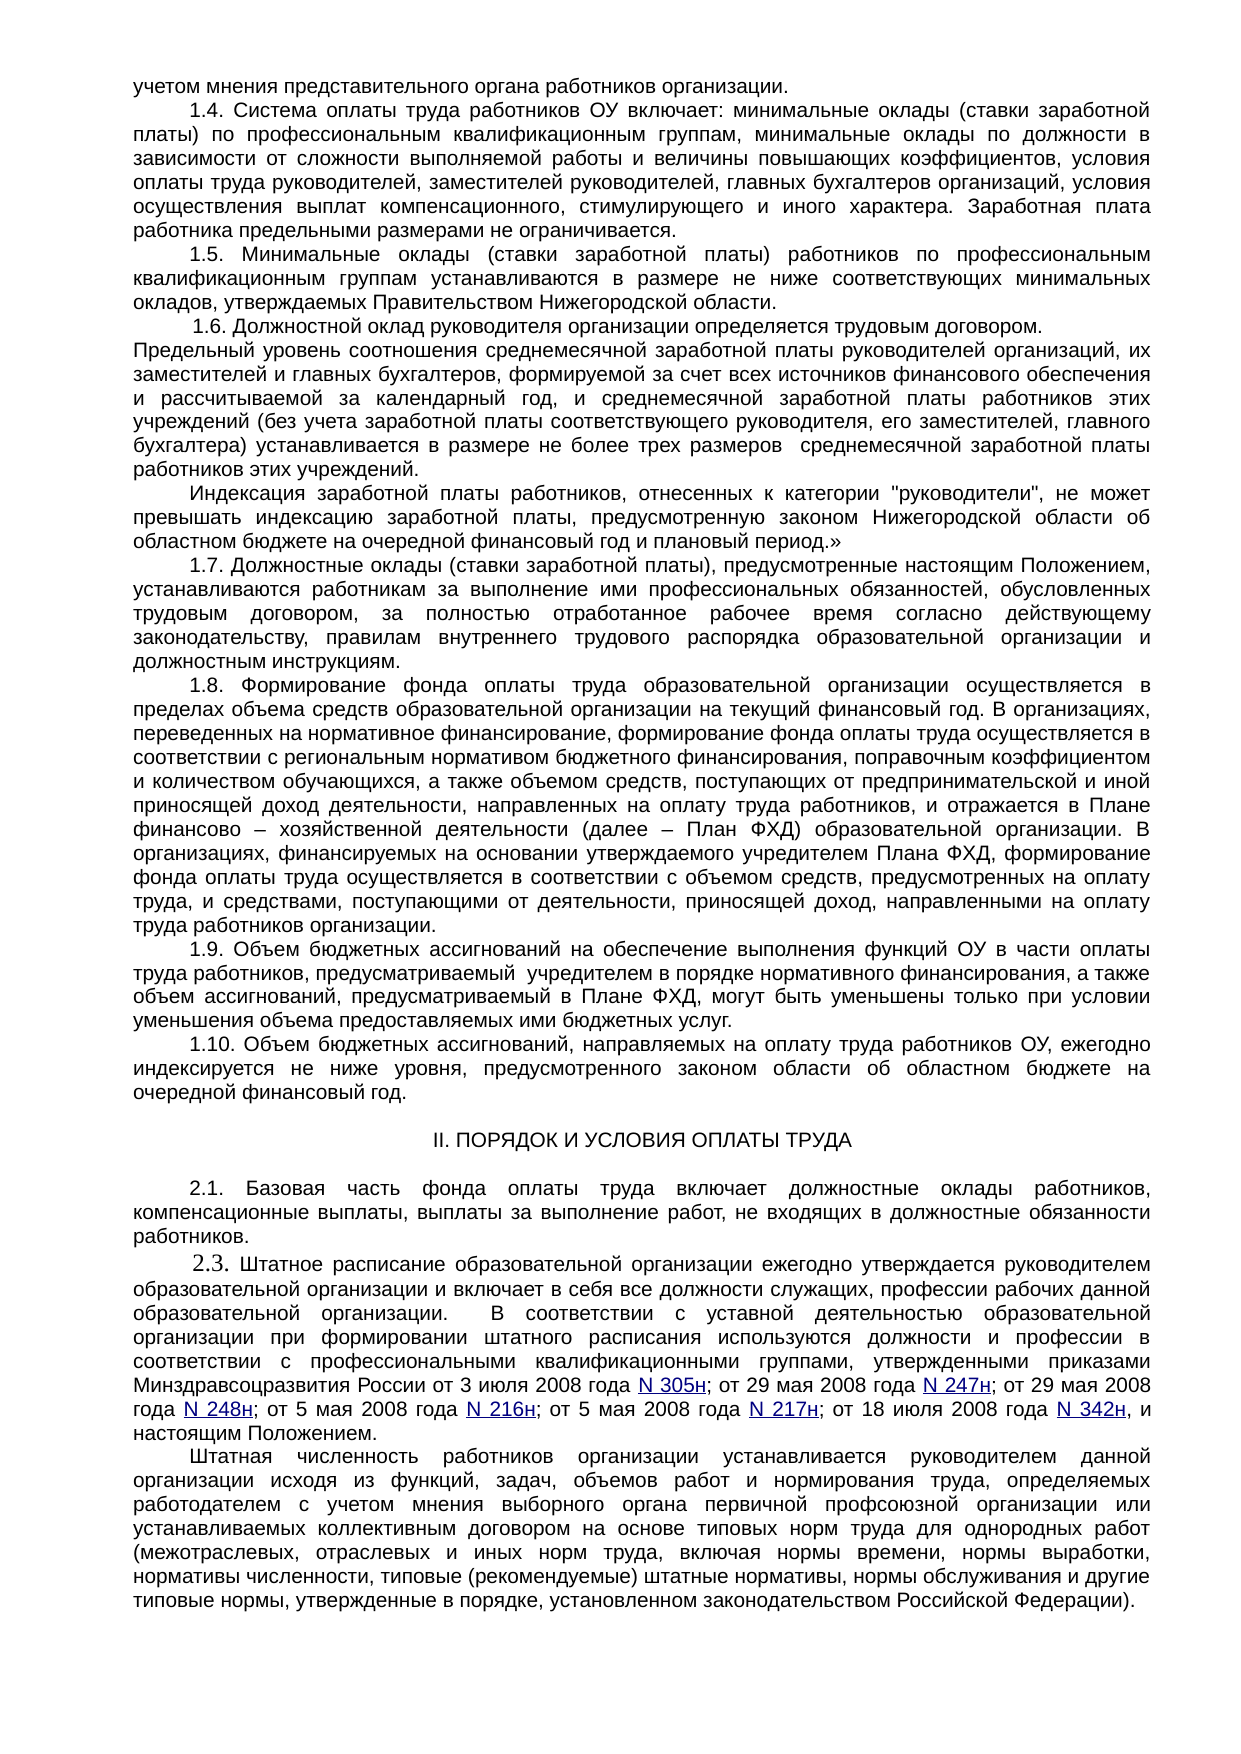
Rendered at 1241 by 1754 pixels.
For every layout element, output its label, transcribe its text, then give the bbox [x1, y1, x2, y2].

text 1.4. Система оплаты труда работников ОУ включает: минимальные оклады (ставки заработной платы) по профессиональным квалификационным группам, минимальные оклады по должности в зависимости от сложности выполняемой работы и величины повышающих коэффициентов, условия оплаты труда руководителей, заместителей руководителей, главных бухгалтеров организаций, условия осуществления выплат компенсационного, стимулирующего и иного характера. Заработная плата работника предельными размерами не ограничивается. [133, 98, 1152, 242]
text 1.8. Формирование фонда оплаты труда образовательной организации осуществляется в пределах объема средств образовательной организации на текущий финансовый год. В организациях, переведенных на нормативное финансирование, формирование фонда оплаты труда осуществляется в соответствии с региональным нормативом бюджетного финансирования, поправочным коэффициентом и количеством обучающихся, а также объемом средств, поступающих от предпринимательской и иной приносящей доход деятельности, направленных на оплату труда работников, и отражается в Плане финансово – хозяйственной деятельности (далее – План ФХД) образовательной организации. В организациях, финансируемых на основании утверждаемого учредителем Плана ФХД, формирование фонда оплаты труда осуществляется в соответствии с объемом средств, предусмотренных на оплату труда, и средствами, поступающими от деятельности, приносящей доход, направленными на оплату труда работников организации. [133, 673, 1152, 936]
text 1.9. Объем бюджетных ассигнований на обеспечение выполнения функций ОУ в части оплаты труда работников, предусматриваемый учредителем в порядке нормативного финансирования, а также объем ассигнований, предусматриваемый в Плане ФХД, могут быть уменьшены только при условии уменьшения объема предоставляемых ими бюджетных услуг. [133, 936, 1152, 1032]
text 1.7. Должностные оклады (ставки заработной платы), предусмотренные настоящим Положением, устанавливаются работникам за выполнение ими профессиональных обязанностей, обусловленных трудовым договором, за полностью отработанное рабочее время согласно действующему законодательству, правилам внутреннего трудового распорядка образовательной организации и должностным инструкциям. [133, 553, 1152, 673]
text 2.1. Базовая часть фонда оплаты труда включает должностные оклады работников, компенсационные выплаты, выплаты за выполнение работ, не входящих в должностные обязанности работников. [133, 1176, 1152, 1248]
text 1.5. Минимальные оклады (ставки заработной платы) работников по профессиональным квалификационным группам устанавливаются в размере не ниже соответствующих минимальных окладов, утверждаемых Правительством Нижегородской области. [133, 242, 1152, 313]
text Предельный уровень соотношения среднемесячной заработной платы руководителей организаций, их заместителей и главных бухгалтеров, формируемой за счет всех источников финансового обеспечения и рассчитываемой за календарный год, и среднемесячной заработной платы работников этих учреждений (без учета заработной платы соответствующего руководителя, его заместителей, главного бухгалтера) устанавливается в размере не более трех размеров среднемесячной заработной платы работников этих учреждений. [133, 337, 1152, 481]
text 2.3. Штатное расписание образовательной организации ежегодно утверждается руководителем образовательной организации и включает в себя все должности служащих, профессии рабочих данной образовательной организации. В соответствии с уставной деятельностью образовательной организации при формировании штатного расписания используются должности и профессии в соответствии с профессиональными квалификационными группами, утвержденными приказами Минздравсоцразвития России от 3 июля 2008 года N 305н; от 29 мая 2008 года N 247н; от 29 мая 2008 года N 248н; от 5 мая 2008 года N 216н; от 5 мая 2008 года N 217н; от 18 июля 2008 года N 342н, и настоящим Положением. [133, 1248, 1152, 1444]
text Штатная численность работников организации устанавливается руководителем данной организации исходя из функций, задач, объемов работ и нормирования труда, определяемых работодателем с учетом мнения выборного органа первичной профсоюзной организации или устанавливаемых коллективным договором на основе типовых норм труда для однородных работ (межотраслевых, отраслевых и иных норм труда, включая нормы времени, нормы выработки, нормативы численности, типовые (рекомендуемые) штатные нормативы, нормы обслуживания и другие типовые нормы, утвержденные в порядке, установленном законодательством Российской Федерации). [133, 1444, 1152, 1612]
text Индексация заработной платы работников, отнесенных к категории "руководители", не может превышать индексацию заработной платы, предусмотренную законом Нижегородской области об областном бюджете на очередной финансовый год и плановый период.» [133, 481, 1152, 553]
text 1.6. Должностной оклад руководителя организации определяется трудовым договором. [133, 313, 1152, 337]
text II. ПОРЯДОК И УСЛОВИЯ ОПЛАТЫ ТРУДА [133, 1128, 1152, 1152]
text 1.10. Объем бюджетных ассигнований, направляемых на оплату труда работников ОУ, ежегодно индексируется не ниже уровня, предусмотренного законом области об областном бюджете на очередной финансовый год. [133, 1032, 1152, 1104]
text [133, 74, 1152, 98]
